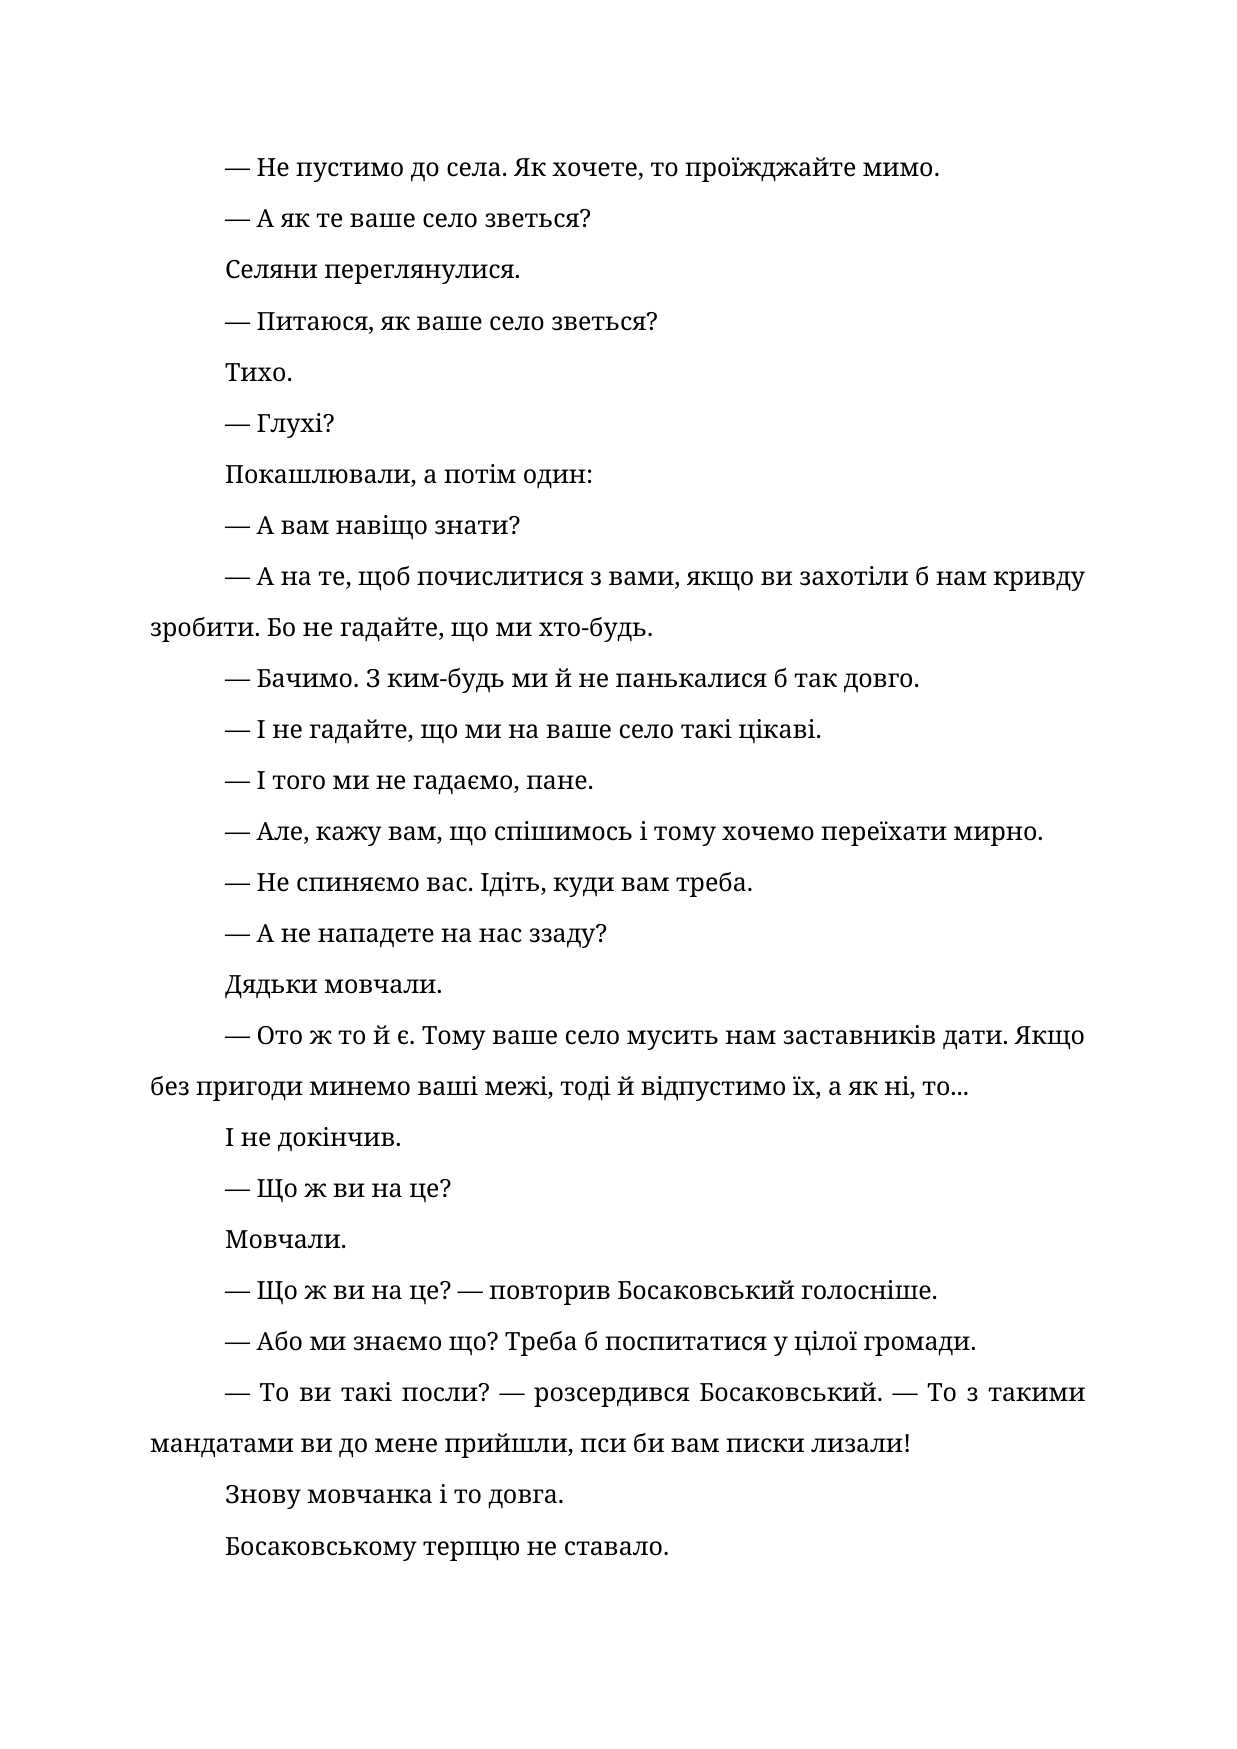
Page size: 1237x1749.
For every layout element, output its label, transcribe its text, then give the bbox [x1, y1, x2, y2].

text — А не нападете на нас ззаду? [150, 916, 1086, 950]
text — Ото ж то й є. Тому ваше село мусить нам заставників дати. Якщо без пригоди минемо ваші межі, тоді й відпустимо їх, а як ні, то... [150, 1018, 1086, 1103]
text Тихо. [150, 354, 1086, 388]
text — То ви такі посли? — розсердився Босаковський. — То з такими мандатами ви до мене прийшли, пси би вам писки лизали! [150, 1375, 1086, 1460]
text — Що ж ви на це? [150, 1171, 1086, 1205]
text І не докінчив. [150, 1120, 1086, 1154]
text — Не спиняємо вас. Ідіть, куди вам треба. [150, 864, 1086, 899]
text Знову мовчанка і то довга. [150, 1477, 1086, 1511]
text — Або ми знаємо що? Треба б поспитатися у цілої громади. [150, 1324, 1086, 1358]
text Дядьки мовчали. [150, 967, 1086, 1001]
text — І того ми не гадаємо, пане. [150, 762, 1086, 797]
text — Питаюся, як ваше село зветься? [150, 303, 1086, 337]
text — А на те, щоб почислитися з вами, якщо ви захотіли б нам кривду зробити. Бо не гадайте, що ми хто-будь. [150, 558, 1086, 643]
text — І не гадайте, що ми на ваше село такі цікаві. [150, 711, 1086, 746]
text — Глухі? [150, 405, 1086, 439]
text Босаковському терпцю не ставало. [150, 1528, 1086, 1562]
text — А як те ваше село зветься? [150, 201, 1086, 235]
text Селяни переглянулися. [150, 252, 1086, 286]
text — Не пустимо до села. Як хочете, то проїжджайте мимо. [150, 150, 1086, 184]
text — А вам навіщо знати? [150, 507, 1086, 541]
text Покашлювали, а потім один: [150, 456, 1086, 490]
text — Бачимо. З ким-будь ми й не панькалися б так довго. [150, 660, 1086, 694]
text — Що ж ви на це? — повторив Босаковський голосніше. [150, 1273, 1086, 1307]
text — Але, кажу вам, що спішимось і тому хочемо переїхати мирно. [150, 813, 1086, 848]
text Мовчали. [150, 1222, 1086, 1256]
